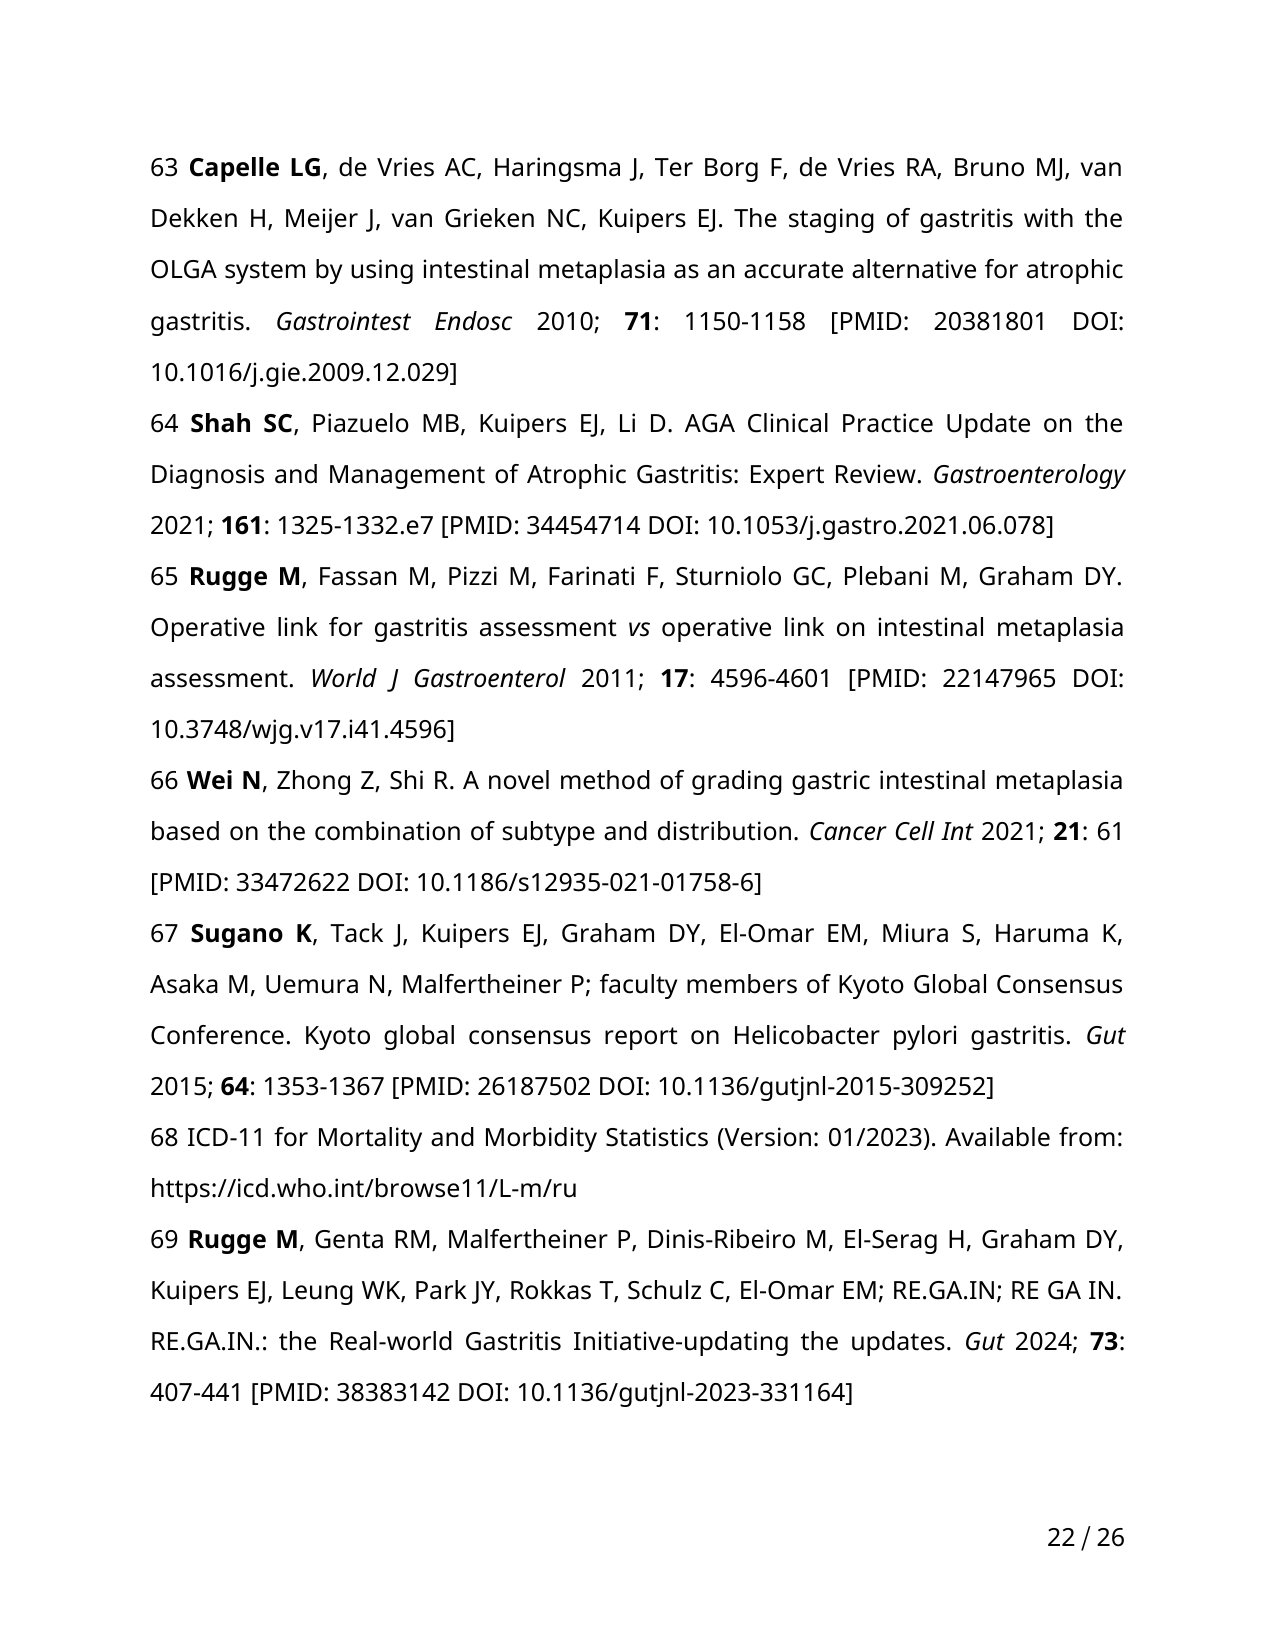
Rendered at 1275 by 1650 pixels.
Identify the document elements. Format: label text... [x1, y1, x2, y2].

text 64 Shah SC, Piazuelo MB, Kuipers EJ, Li D. AGA Clinical Practice Update on the Diagnosis and Management of Atrophic Gastritis: Expert Review. Gastroenterology 2021; 161: 1325-1332.e7 [PMID: 34454714 DOI: 10.1053/j.gastro.2021.06.078] [150, 405, 1125, 541]
text 69 Rugge M, Genta RM, Malfertheiner P, Dinis-Ribeiro M, El-Serag H, Graham DY, Kuipers EJ, Leung WK, Park JY, Rokkas T, Schulz C, El-Omar EM; RE.GA.IN; RE GA IN. RE.GA.IN.: the Real-world Gastritis Initiative-updating the updates. Gut 2024; 73: 407-441 [PMID: 38383142 DOI: 10.1136/gutjnl-2023-331164] [150, 1222, 1125, 1409]
text 67 Sugano K, Tack J, Kuipers EJ, Graham DY, El-Omar EM, Miura S, Haruma K, Asaka M, Uemura N, Malfertheiner P; faculty members of Kyoto Global Consensus Conference. Kyoto global consensus report on Helicobacter pylori gastritis. Gut 2015; 64: 1353-1367 [PMID: 26187502 DOI: 10.1136/gutjnl-2015-309252] [150, 916, 1125, 1103]
text 68 ICD-11 for Mortality and Morbidity Statistics (Version: 01/2023). Available from: https://icd.who.int/browse11/L-m/ru [150, 1120, 1125, 1205]
text 65 Rugge M, Fassan M, Pizzi M, Farinati F, Sturniolo GC, Plebani M, Graham DY. Operative link for gastritis assessment vs operative link on intestinal metaplasia assessment. World J Gastroenterol 2011; 17: 4596-4601 [PMID: 22147965 DOI: 10.3748/wjg.v17.i41.4596] [150, 558, 1125, 746]
text 66 Wei N, Zhong Z, Shi R. A novel method of grading gastric intestinal metaplasia based on the combination of subtype and distribution. Cancer Cell Int 2021; 21: 61 [PMID: 33472622 DOI: 10.1186/s12935-021-01758-6] [150, 762, 1125, 899]
text 63 Capelle LG, de Vries AC, Haringsma J, Ter Borg F, de Vries RA, Bruno MJ, van Dekken H, Meijer J, van Grieken NC, Kuipers EJ. The staging of gastritis with the OLGA system by using intestinal metaplasia as an accurate alternative for atrophic gastritis. Gastrointest Endosc 2010; 71: 1150-1158 [PMID: 20381801 DOI: 10.1016/j.gie.2009.12.029] [150, 150, 1125, 388]
